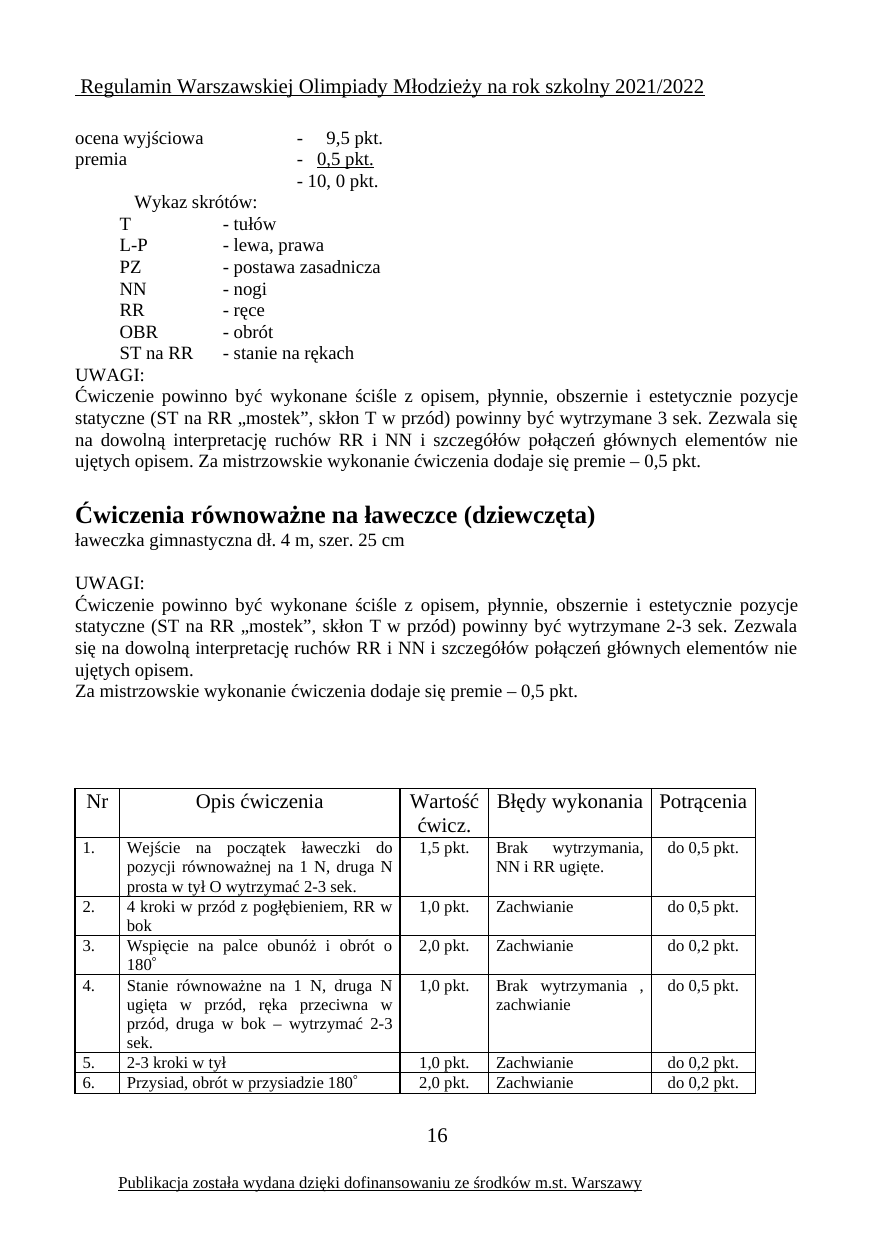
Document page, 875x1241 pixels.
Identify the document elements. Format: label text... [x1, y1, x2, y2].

table_cell Przysiad, obrót w przysiadzie 180 [120, 1073, 399, 1093]
table_cell 4. [76, 975, 119, 1052]
table_cell 2,0 pkt. [401, 936, 488, 974]
text PZ - postawa zasadnicza [75, 256, 799, 277]
table_cell do 0,5 pkt. [652, 897, 755, 935]
table_cell 2,0 pkt. [401, 1073, 488, 1093]
table_cell 2-3 kroki w tył [120, 1053, 399, 1072]
table_cell Zachwianie [489, 1053, 651, 1072]
text - 10, 0 pkt. [75, 170, 799, 191]
text ławeczka gimnastyczna dł. 4 m, szer. 25 cm [75, 529, 799, 551]
table_cell do 0,2 pkt. [652, 936, 755, 974]
table_cell 1,0 pkt. [401, 975, 488, 1052]
table_cell Zachwianie [489, 1073, 651, 1093]
text Za mistrzowskie wykonanie ćwiczenia dodaje się premie – 0,5 pkt. [75, 680, 799, 702]
text UWAGI: [75, 364, 799, 385]
text premia - 0,5 pkt. [75, 148, 799, 170]
table_cell Wspięcie na palce obunóż i obrót o 180 [120, 936, 399, 974]
table_cell Wejście na początek ławeczki do pozycji równoważnej na 1 N, druga N prosta w tył O wytrzymać 2-3 sek. [120, 838, 399, 896]
table_cell do 0,2 pkt. [652, 1053, 755, 1072]
table_cell do 0,2 pkt. [652, 1073, 755, 1093]
text ocena wyjściowa - 9,5 pkt. [75, 127, 799, 148]
table_cell Brak wytrzymania , zachwianie [489, 975, 651, 1052]
table_cell Stanie równoważne na 1 N, druga N ugięta w przód, ręka przeciwna w przód, druga w bok – wytrzymać 2-3 sek. [120, 975, 399, 1052]
text RR - ręce [75, 299, 799, 321]
text ST na RR - stanie na rękach [75, 342, 799, 364]
table_cell do 0,5 pkt. [652, 838, 755, 896]
table_header Nr [76, 789, 119, 837]
table_header Potrącenia [652, 789, 755, 837]
table_cell 1,0 pkt. [401, 897, 488, 935]
table_cell Brak wytrzymania, NN i RR ugięte. [489, 838, 651, 896]
text Ćwiczenia równoważne na ławeczce (dziewczęta) [75, 500, 799, 529]
table_cell 1,0 pkt. [401, 1053, 488, 1072]
text L-P - lewa, prawa [75, 234, 799, 256]
table_cell 1,5 pkt. [401, 838, 488, 896]
table_cell Zachwianie [489, 936, 651, 974]
text NN - nogi [75, 277, 799, 299]
table_cell do 0,5 pkt. [652, 975, 755, 1052]
table_cell 1. [76, 838, 119, 896]
table_header Błędy wykonania [489, 789, 651, 837]
table_cell 6. [76, 1073, 119, 1093]
text Wykaz skrótów: [75, 191, 799, 213]
table_cell 5. [76, 1053, 119, 1072]
text OBR - obrót [75, 321, 799, 342]
table_header Wartość ćwicz. [401, 789, 488, 837]
table_cell 4 kroki w przód z pogłębieniem, RR w bok [120, 897, 399, 935]
table_cell 2. [76, 897, 119, 935]
table_cell 3. [76, 936, 119, 974]
text T - tułów [75, 213, 799, 234]
text UWAGI: [75, 572, 799, 594]
text Ćwiczenie powinno być wykonane ściśle z opisem, płynnie, obszernie i estetycznie pozycje statyczne (ST na RR „mostek”, skłon T w przód) powinny być wytrzymane 2-3 sek. Zezwala się na dowolną interpretację ruchów RR i NN i szczegółów połączeń głównych elementów nie ujętych opisem. [75, 594, 799, 680]
text Ćwiczenie powinno być wykonane ściśle z opisem, płynnie, obszernie i estetycznie pozycje statyczne (ST na RR „mostek”, skłon T w przód) powinny być wytrzymane 3 sek. Zezwala się na dowolną interpretację ruchów RR i NN i szczegółów połączeń głównych elementów nie ujętych opisem. Za mistrzowskie wykonanie ćwiczenia dodaje się premie – 0,5 pkt. [75, 385, 799, 472]
table_header Opis ćwiczenia [120, 789, 399, 837]
table_cell Zachwianie [489, 897, 651, 935]
